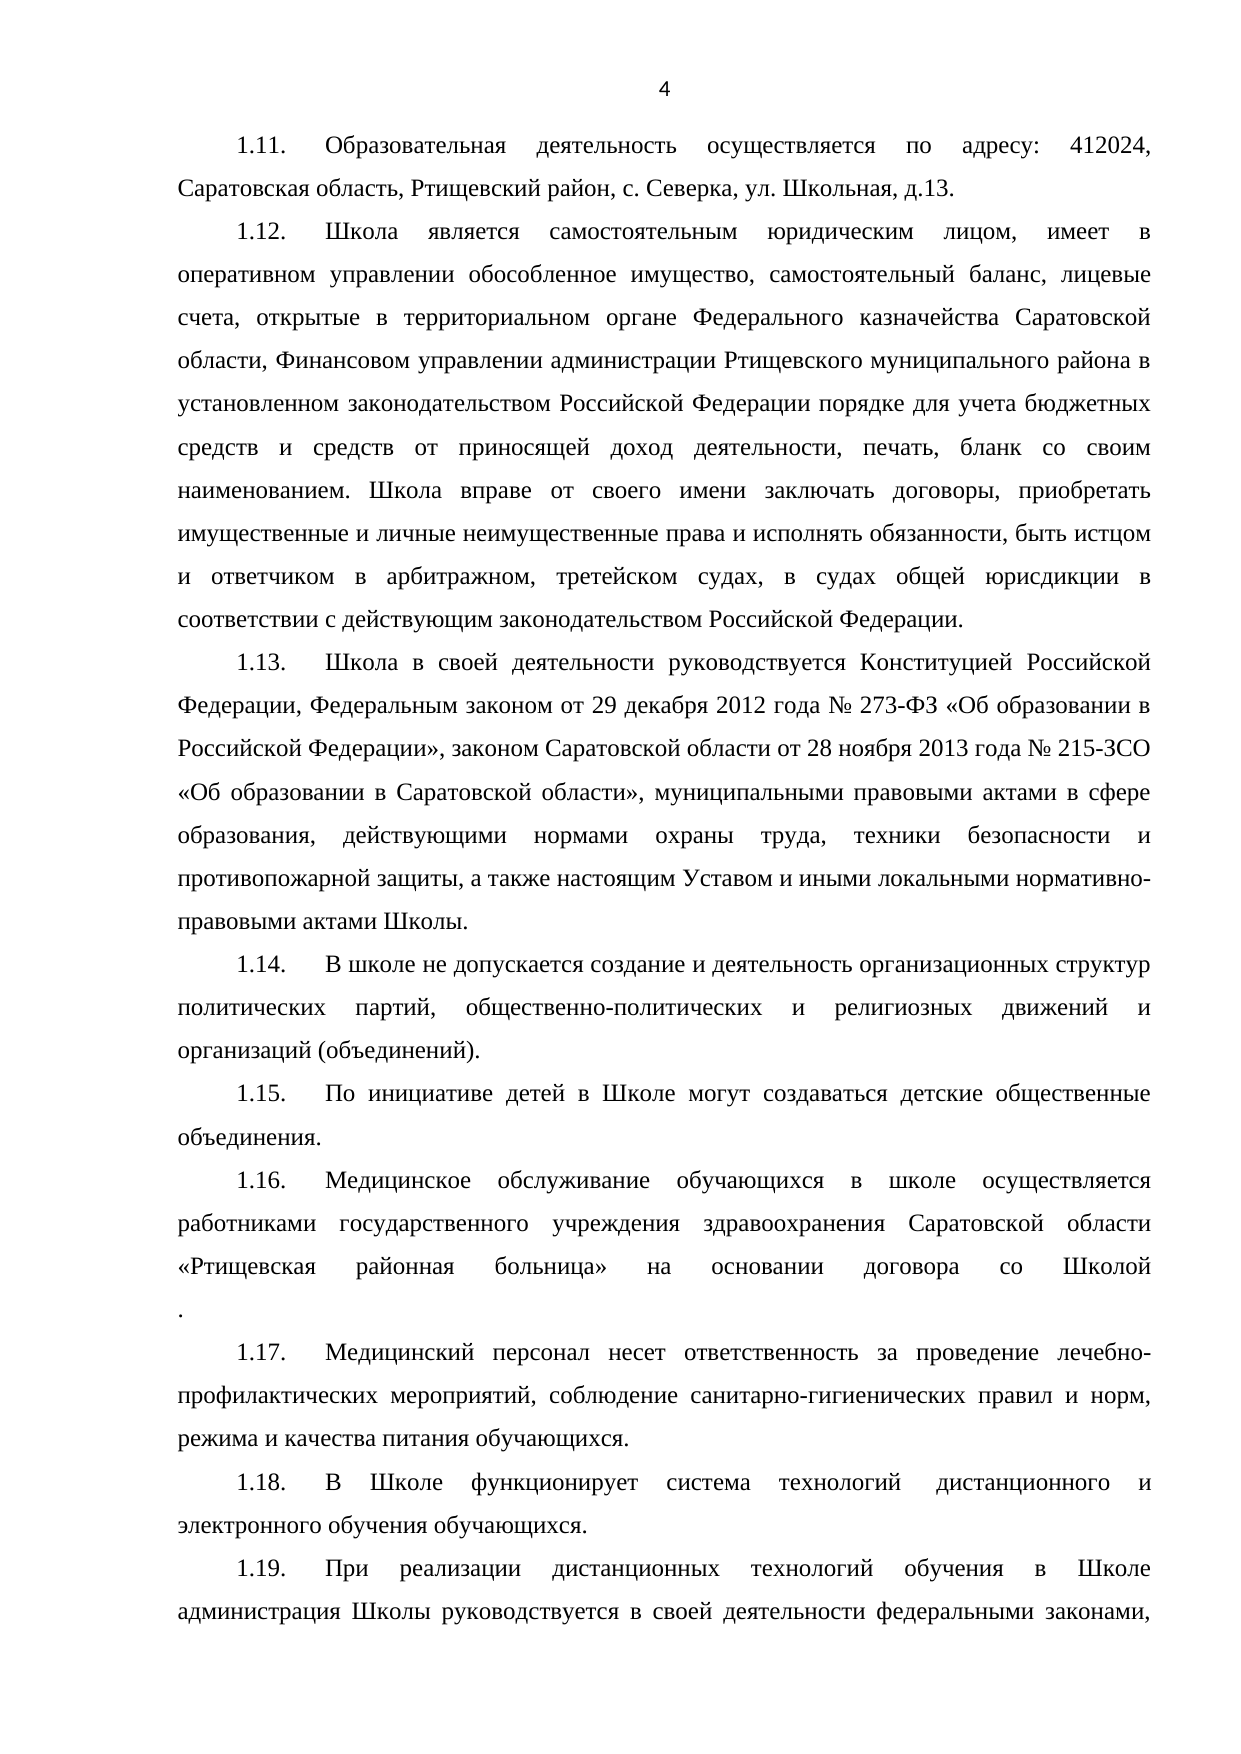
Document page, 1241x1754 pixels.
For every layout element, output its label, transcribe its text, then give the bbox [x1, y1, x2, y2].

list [177, 1553, 1152, 1625]
list Медицинское обслуживание обучающихся в школе осуществляется работниками государственного учреждения здравоохранения Саратовской области «Ртищевская районная больница» на основании договора со Школой . [177, 1165, 1152, 1323]
list Школа в своей деятельности руководствуется Конституцией Российской Федерации, Федеральным законом от 29 декабря 2012 года № 273-ФЗ «Об образовании в Российской Федерации», законом Саратовской области от 28 ноября 2013 года № 215-ЗСО «Об образовании в Саратовской области», муниципальными правовыми актами в сфере образования, действующими нормами охраны труда, техники безопасности и противопожарной защиты, а также настоящим Уставом и иными локальными нормативно-правовыми актами Школы. [177, 647, 1152, 935]
list Школа является самостоятельным юридическим лицом, имеет в оперативном управлении обособленное имущество, самостоятельный баланс, лицевые счета, открытые в территориальном органе Федерального казначейства Саратовской области, Финансовом управлении администрации Ртищевского муниципального района в установленном законодательством Российской Федерации порядке для учета бюджетных средств и средств от приносящей доход деятельности, печать, бланк со своим наименованием. Школа вправе от своего имени заключать договоры, приобретать имущественные и личные неимущественные права и исполнять обязанности, быть истцом и ответчиком в арбитражном, третейском судах, в судах общей юрисдикции в соответствии с действующим законодательством Российской Федерации. [177, 216, 1152, 633]
list Образовательная деятельность осуществляется по адресу: 412024, Саратовская область, Ртищевский район, с. Северка, ул. Школьная, д.13. [177, 130, 1152, 202]
list По инициативе детей в Школе могут создаваться детские общественные объединения. [177, 1078, 1152, 1150]
list Медицинский персонал несет ответственность за проведение лечебно-профилактических мероприятий, соблюдение санитарно-гигиенических правил и норм, режима и качества питания обучающихся. [177, 1337, 1152, 1452]
list В Школе функционирует система технологий дистанционного и электронного обучения обучающихся. [177, 1467, 1152, 1538]
list В школе не допускается создание и деятельность организационных структур политических партий, общественно-политических и религиозных движений и организаций (объединений). [177, 949, 1152, 1064]
